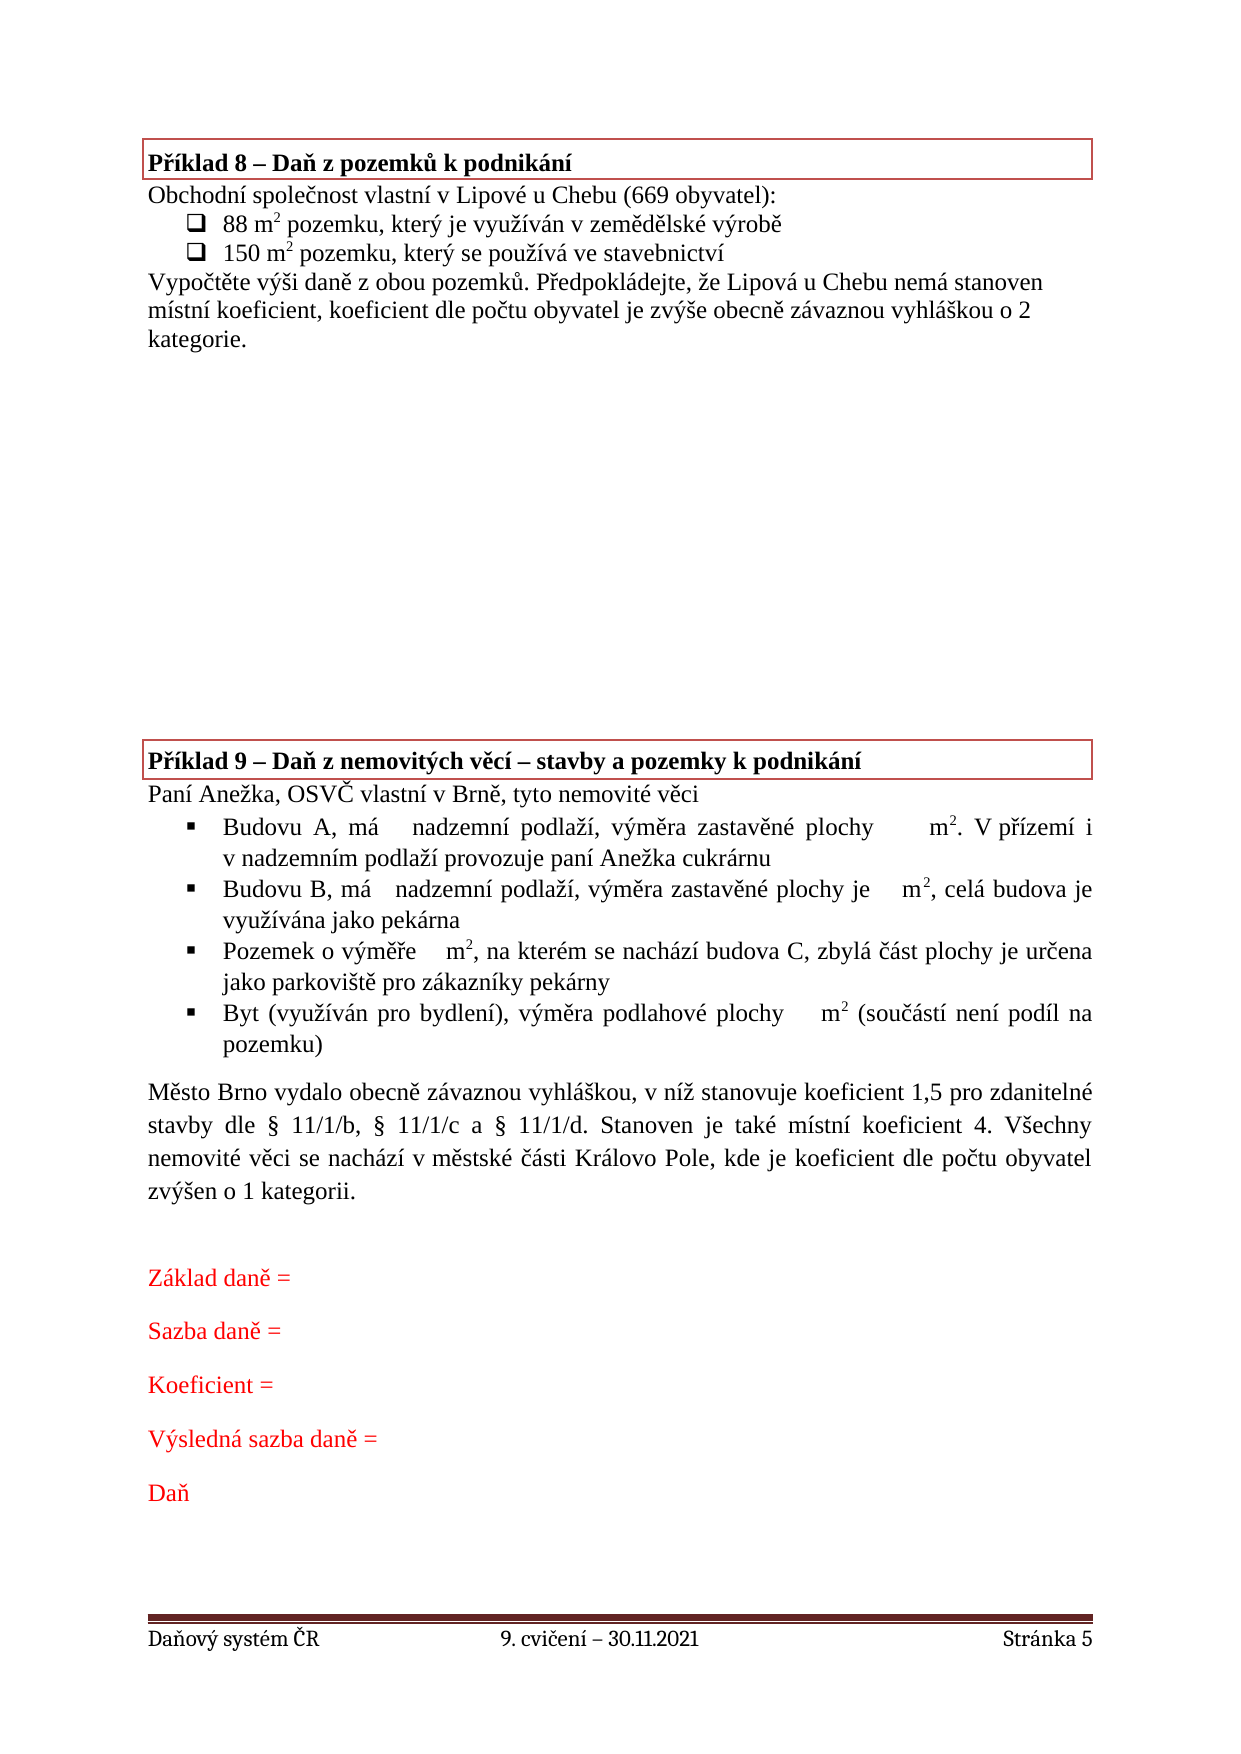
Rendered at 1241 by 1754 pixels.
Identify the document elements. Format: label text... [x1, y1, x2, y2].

text Příklad 9 – Daň z nemovitých věcí – stavby a pozemky k podnikání [148, 746, 1091, 774]
text Paní Anežka, OSVČ vlastní v Brně, tyto nemovité věci [148, 780, 1093, 808]
text Obchodní společnost vlastní v Lipové u Chebu (669 obyvatel): [148, 181, 1093, 209]
text Základ daně = [148, 1263, 1093, 1291]
text Koeficient = [148, 1370, 1093, 1399]
text Město Brno vydalo obecně závaznou vyhláškou, v níž stanovuje koeficient 1,5 pro zdanitelné stavby dle § 11/1/b, § 11/1/c a § 11/1/d. Stanoven je také místní koeficient 4. Všechny nemovité věci se nachází v městské části Královo Pole, kde je koeficient dle počtu obyvatel zvýšen o 1 kategorii. [148, 1077, 1093, 1204]
list Budovu B, má nadzemní podlaží, výměra zastavěné plochy je m2, celá budova je využívána jako pekárna [185, 874, 1093, 934]
list 88 m2 pozemku, který je využíván v zemědělské výrobě [185, 209, 1093, 238]
text Sazba daně = [148, 1316, 1093, 1345]
text Výsledná sazba daně = [148, 1424, 1093, 1453]
list 150 m2 pozemku, který se používá ve stavebnictví [185, 238, 1093, 267]
text Vypočtěte výši daně z obou pozemků. Předpokládejte, že Lipová u Chebu nemá stanoven místní koeficient, koeficient dle počtu obyvatel je zvýše obecně závaznou vyhláškou o 2 kategorie. [148, 267, 1093, 353]
list Budovu A, má nadzemní podlaží, výměra zastavěné plochy m2. V přízemí i v nadzemním podlaží provozuje paní Anežka cukrárnu [185, 812, 1093, 872]
list Pozemek o výměře m2, na kterém se nachází budova C, zbylá část plochy je určena jako parkoviště pro zákazníky pekárny [185, 936, 1093, 996]
text Daň [148, 1478, 1093, 1507]
list Byt (využíván pro bydlení), výměra podlahové plochy m2 (součástí není podíl na pozemku) [185, 998, 1093, 1058]
text Příklad 8 – Daň z pozemků k podnikání [148, 148, 1091, 176]
